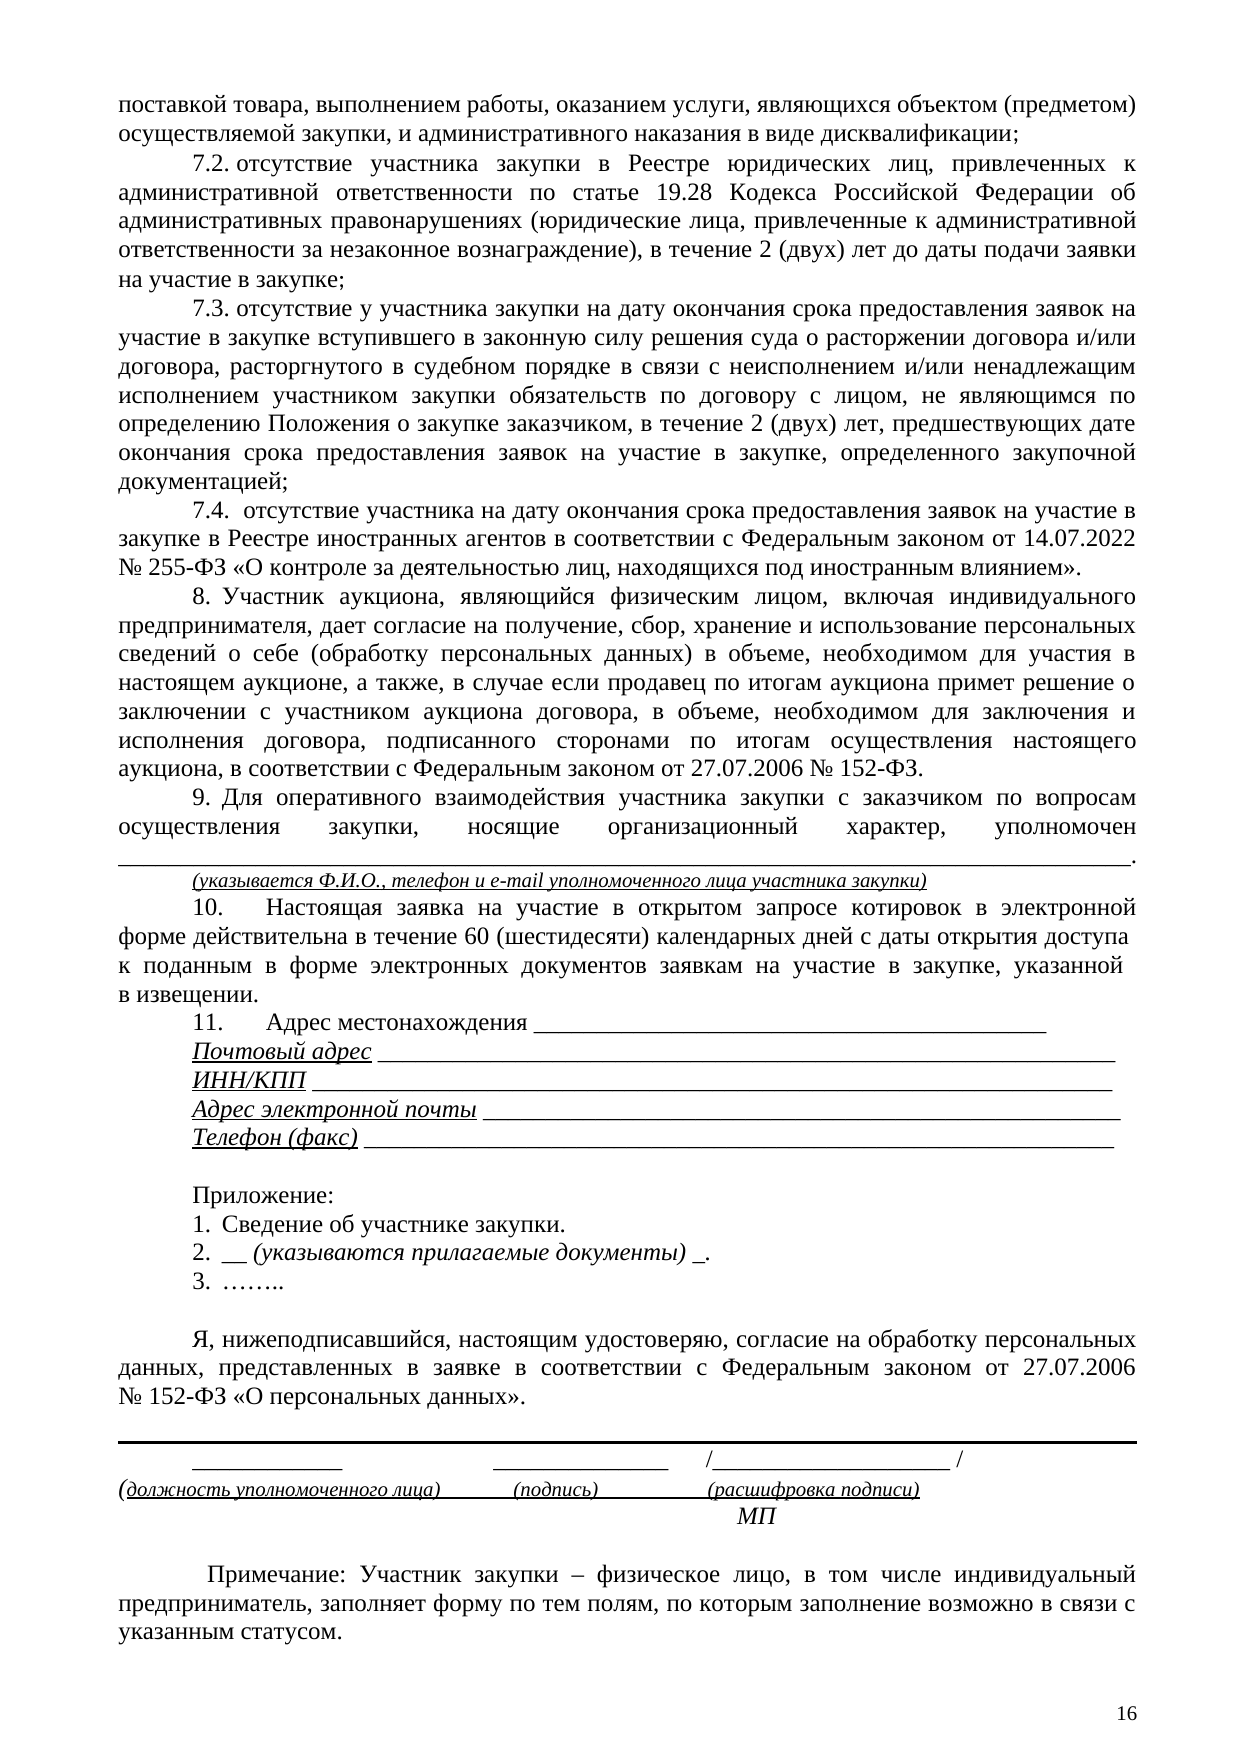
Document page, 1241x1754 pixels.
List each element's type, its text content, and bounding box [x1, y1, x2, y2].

text ____________ ______________ /___________________ / [118, 1444, 1137, 1473]
text МП [118, 1501, 1137, 1530]
text Я, нижеподписавшийся, настоящим удостоверяю, согласие на обработку персональных данных, представленных в заявке в соответствии с Федеральным законом от 27.07.2006 № 152-ФЗ «О персональных данных». [118, 1324, 1137, 1410]
list Адрес местонахождения _________________________________________ [118, 1007, 1137, 1036]
text ИНН/КПП ________________________________________________________________ [118, 1065, 1137, 1094]
list Сведение об участнике закупки. [118, 1209, 1137, 1237]
list Настоящая заявка на участие в открытом запросе котировок в электронной форме действительна в течение 60 (шестидесяти) календарных дней с даты открытия доступа к поданным в форме электронных документов заявкам на участие в закупке, указанной в извещении. [118, 892, 1137, 1007]
text Приложение: [118, 1180, 1137, 1209]
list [118, 89, 1137, 148]
text Адрес электронной почты ___________________________________________________ [118, 1094, 1137, 1122]
text Почтовый адрес ___________________________________________________________ [118, 1036, 1137, 1065]
list __ (указываются прилагаемые документы) _. [118, 1237, 1137, 1266]
text Примечание: Участник закупки – физическое лицо, в том числе индивидуальный предприниматель, заполняет форму по тем полям, по которым заполнение возможно в связи с указанным статусом. [118, 1559, 1137, 1645]
text (должность уполномоченного лица) (подпись) (расшифровка подписи) [118, 1473, 1137, 1501]
list …….. [118, 1266, 1137, 1295]
text Телефон (факс) ____________________________________________________________ [118, 1122, 1137, 1151]
list Участник аукциона, являющийся физическим лицом, включая индивидуального предпринимателя, дает согласие на получение, сбор, хранение и использование персональных сведений о себе (обработку персональных данных) в объеме, необходимом для участия в настоящем аукционе, а также, в случае если продавец по итогам аукциона примет решение о заключении с участником аукциона договора, в объеме, необходимом для заключения и исполнения договора, подписанного сторонами по итогам осуществления настоящего аукциона, в соответствии с Федеральным законом от 27.07.2006 № 152-ФЗ. [118, 581, 1137, 782]
list отсутствие участника на дату окончания срока предоставления заявок на участие в закупке в Реестре иностранных агентов в соответствии с Федеральным законом от 14.07.2022 № 255-ФЗ «О контроле за деятельностью лиц, находящихся под иностранным влиянием». [118, 495, 1137, 581]
text (указывается Ф.И.О., телефон и e-mail уполномоченного лица участника закупки) [118, 868, 1137, 892]
list отсутствие участника закупки в Реестре юридических лиц, привлеченных к административной ответственности по статье 19.28 Кодекса Российской Федерации об административных правонарушениях (юридические лица, привлеченные к административной ответственности за незаконное вознаграждение), в течение 2 (двух) лет до даты подачи заявки на участие в закупке; [118, 148, 1137, 293]
list отсутствие у участника закупки на дату окончания срока предоставления заявок на участие в закупке вступившего в законную силу решения суда о расторжении договора и/или договора, расторгнутого в судебном порядке в связи с неисполнением и/или ненадлежащим исполнением участником закупки обязательств по договору с лицом, не являющимся по определению Положения о закупке заказчиком, в течение 2 (двух) лет, предшествующих дате окончания срока предоставления заявок на участие в закупке, определенного закупочной документацией; [118, 293, 1137, 495]
list Для оперативного взаимодействия участника закупки с заказчиком по вопросам осуществления закупки, носящие организационный характер, уполномочен _________________________________________________________________________________. [118, 782, 1137, 868]
